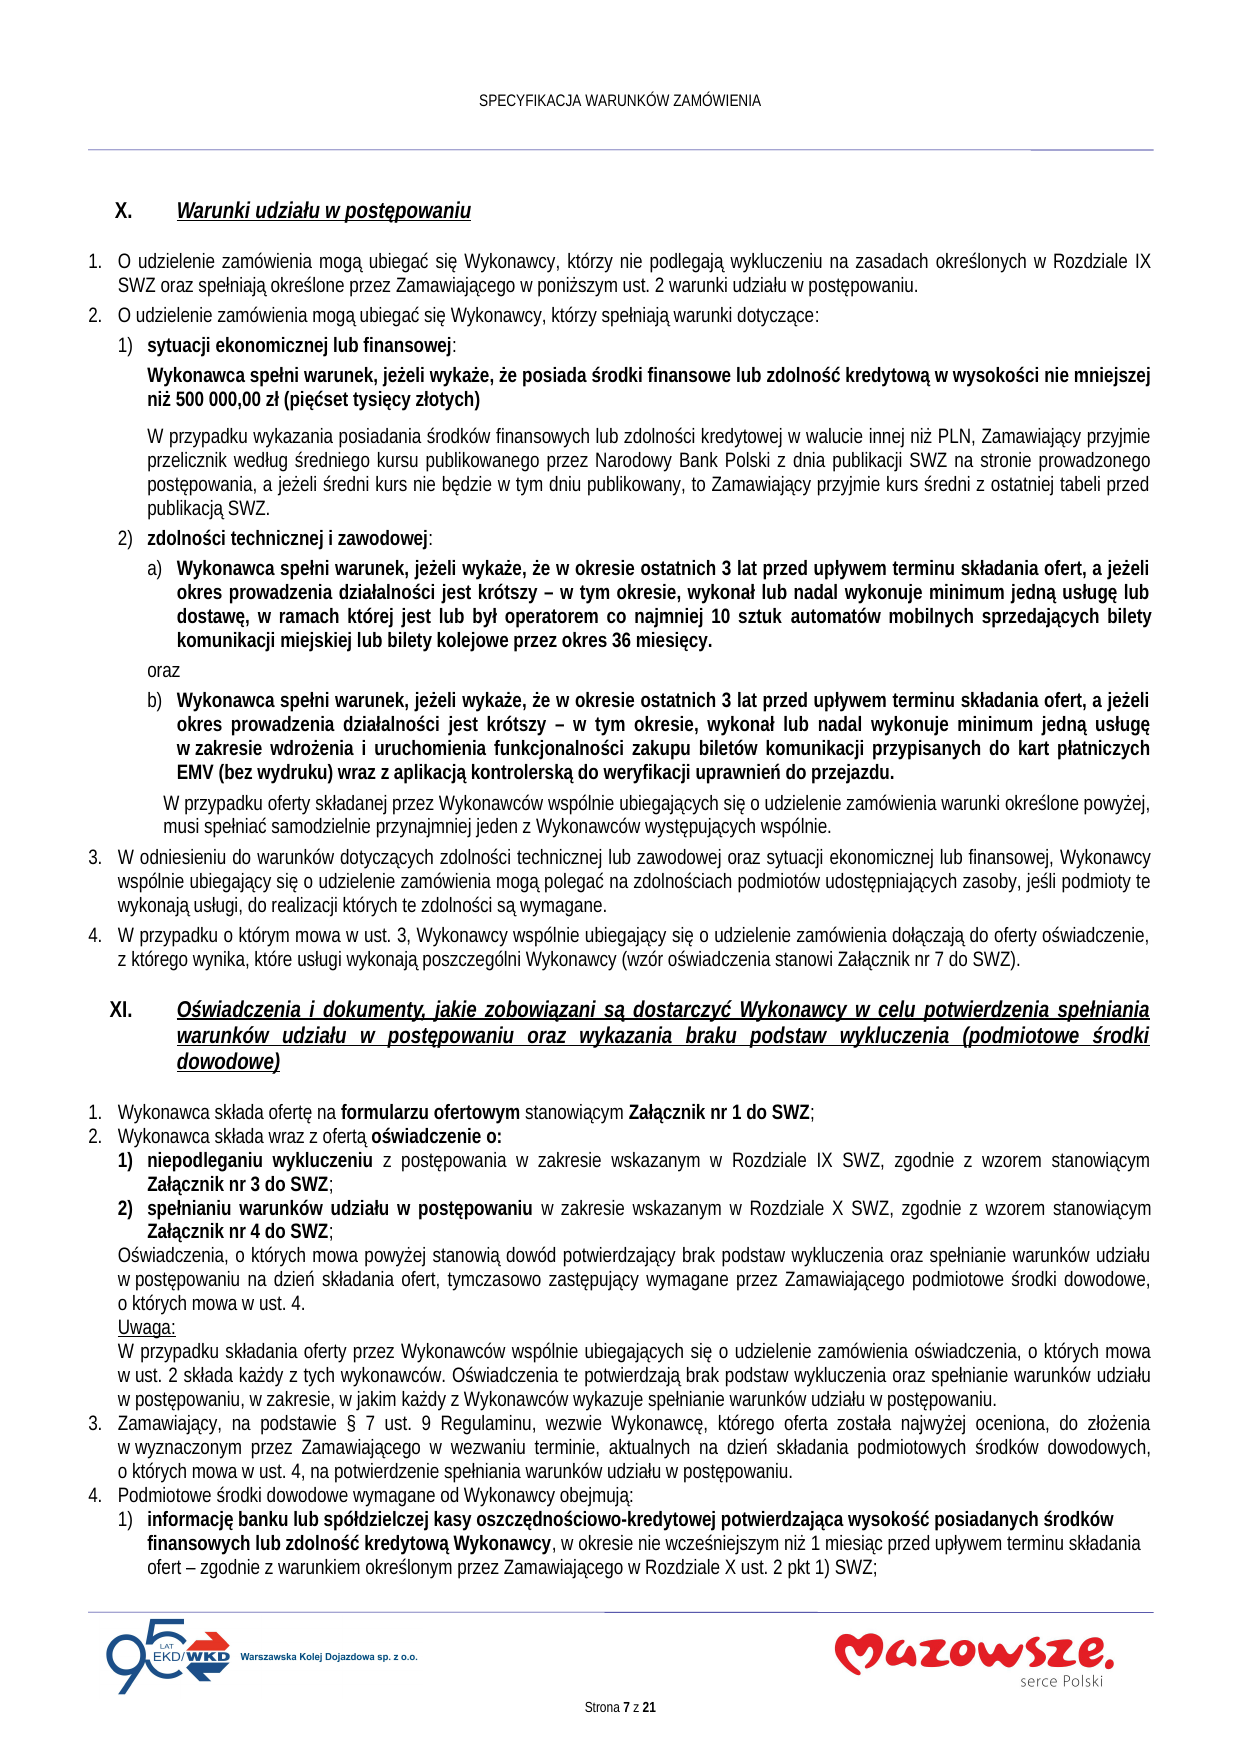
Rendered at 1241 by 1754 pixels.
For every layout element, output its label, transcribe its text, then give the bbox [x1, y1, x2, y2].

list zdolności technicznej i zawodowej: [118, 526, 1152, 550]
list O udzielenie zamówienia mogą ubiegać się Wykonawcy, którzy nie podlegają wykluczeniu na zasadach określonych w Rozdziale IX SWZ oraz spełniają określone przez Zamawiającego w poniższym ust. 2 warunki udziału w postępowaniu. [88, 249, 1152, 297]
list Wykonawca składa ofertę na formularzu ofertowym stanowiącym Załącznik nr 1 do SWZ; [88, 1100, 1152, 1124]
list Zamawiający, na podstawie § 7 ust. 9 Regulaminu, wezwie Wykonawcę, którego oferta została najwyżej oceniona, do złożenia w wyznaczonym przez Zamawiającego w wezwaniu terminie, aktualnych na dzień składania podmiotowych środków dowodowych, o których mowa w ust. 4, na potwierdzenie spełniania warunków udziału w postępowaniu. [88, 1411, 1152, 1483]
text W przypadku składania oferty przez Wykonawców wspólnie ubiegających się o udzielenie zamówienia oświadczenia, o których mowa w ust. 2 składa każdy z tych wykonawców. Oświadczenia te potwierdzają brak podstaw wykluczenia oraz spełnianie warunków udziału w postępowaniu, w zakresie, w jakim każdy z Wykonawców wykazuje spełnianie warunków udziału w postępowaniu. [118, 1339, 1152, 1411]
list informację banku lub spółdzielczej kasy oszczędnościowo-kredytowej potwierdzająca wysokość posiadanych środków finansowych lub zdolność kredytową Wykonawcy, w okresie nie wcześniejszym niż 1 miesiąc przed upływem terminu składania ofert – zgodnie z warunkiem określonym przez Zamawiającego w Rozdziale X ust. 2 pkt 1) SWZ; [118, 1507, 1152, 1579]
list W przypadku o którym mowa w ust. 3, Wykonawcy wspólnie ubiegający się o udzielenie zamówienia dołączają do oferty oświadczenie, z którego wynika, które usługi wykonają poszczególni Wykonawcy (wzór oświadczenia stanowi Załącznik nr 7 do SWZ). [88, 923, 1152, 971]
list oraz [147, 658, 1152, 682]
subtitle Warunki udziału w postępowaniu [132, 197, 1152, 224]
list Podmiotowe środki dowodowe wymagane od Wykonawcy obejmują: [88, 1483, 1152, 1507]
text Oświadczenia, o których mowa powyżej stanowią dowód potwierdzający brak podstaw wykluczenia oraz spełnianie warunków udziału w postępowaniu na dzień składania ofert, tymczasowo zastępujący wymagane przez Zamawiającego podmiotowe środki dowodowe, o których mowa w ust. 4. [118, 1243, 1152, 1315]
list niepodleganiu wykluczeniu z postępowania w zakresie wskazanym w Rozdziale IX SWZ, zgodnie z wzorem stanowiącym Załącznik nr 3 do SWZ; [118, 1148, 1152, 1196]
list Wykonawca spełni warunek, jeżeli wykaże, że w okresie ostatnich 3 lat przed upływem terminu składania ofert, a jeżeli okres prowadzenia działalności jest krótszy – w tym okresie, wykonał lub nadal wykonuje minimum jedną usługę lub dostawę, w ramach której jest lub był operatorem co najmniej 10 sztuk automatów mobilnych sprzedających bilety komunikacji miejskiej lub bilety kolejowe przez okres 36 miesięcy. [147, 556, 1152, 652]
list spełnianiu warunków udziału w postępowaniu w zakresie wskazanym w Rozdziale X SWZ, zgodnie z wzorem stanowiącym Załącznik nr 4 do SWZ; [118, 1196, 1152, 1243]
list sytuacji ekonomicznej lub finansowej: [118, 333, 1152, 357]
picture [99, 1615, 424, 1699]
list W odniesieniu do warunków dotyczących zdolności technicznej lub zawodowej oraz sytuacji ekonomicznej lub finansowej, Wykonawcy wspólnie ubiegający się o udzielenie zamówienia mogą polegać na zdolnościach podmiotów udostępniających zasoby, jeśli podmioty te wykonają usługi, do realizacji których te zdolności są wymagane. [88, 844, 1152, 916]
picture [822, 1620, 1125, 1694]
list O udzielenie zamówienia mogą ubiegać się Wykonawcy, którzy spełniają warunki dotyczące: [88, 303, 1152, 327]
list Wykonawca składa wraz z ofertą oświadczenie o: [88, 1124, 1152, 1148]
subtitle Oświadczenia i dokumenty, jakie zobowiązani są dostarczyć Wykonawcy w celu potwierdzenia spełniania warunków udziału w postępowaniu oraz wykazania braku podstaw wykluczenia (podmiotowe środki dowodowe) [132, 996, 1152, 1075]
list W przypadku oferty składanej przez Wykonawców wspólnie ubiegających się o udzielenie zamówienia warunki określone powyżej, musi spełniać samodzielnie przynajmniej jeden z Wykonawców występujących wspólnie. [163, 790, 1152, 838]
text Uwaga: [118, 1315, 1152, 1339]
list Wykonawca spełni warunek, jeżeli wykaże, że w okresie ostatnich 3 lat przed upływem terminu składania ofert, a jeżeli okres prowadzenia działalności jest krótszy – w tym okresie, wykonał lub nadal wykonuje minimum jedną usługę w zakresie wdrożenia i uruchomienia funkcjonalności zakupu biletów komunikacji przypisanych do kart płatniczych EMV (bez wydruku) wraz z aplikacją kontrolerską do weryfikacji uprawnień do przejazdu. [147, 688, 1152, 784]
text Wykonawca spełni warunek, jeżeli wykaże, że posiada środki finansowe lub zdolność kredytową w wysokości nie mniejszej niż 500 000,00 zł (pięćset tysięcy złotych) [147, 363, 1152, 411]
text W przypadku wykazania posiadania środków finansowych lub zdolności kredytowej w walucie innej niż PLN, Zamawiający przyjmie przelicznik według średniego kursu publikowanego przez Narodowy Bank Polski z dnia publikacji SWZ na stronie prowadzonego postępowania, a jeżeli średni kurs nie będzie w tym dniu publikowany, to Zamawiający przyjmie kurs średni z ostatniej tabeli przed publikacją SWZ. [147, 424, 1152, 519]
